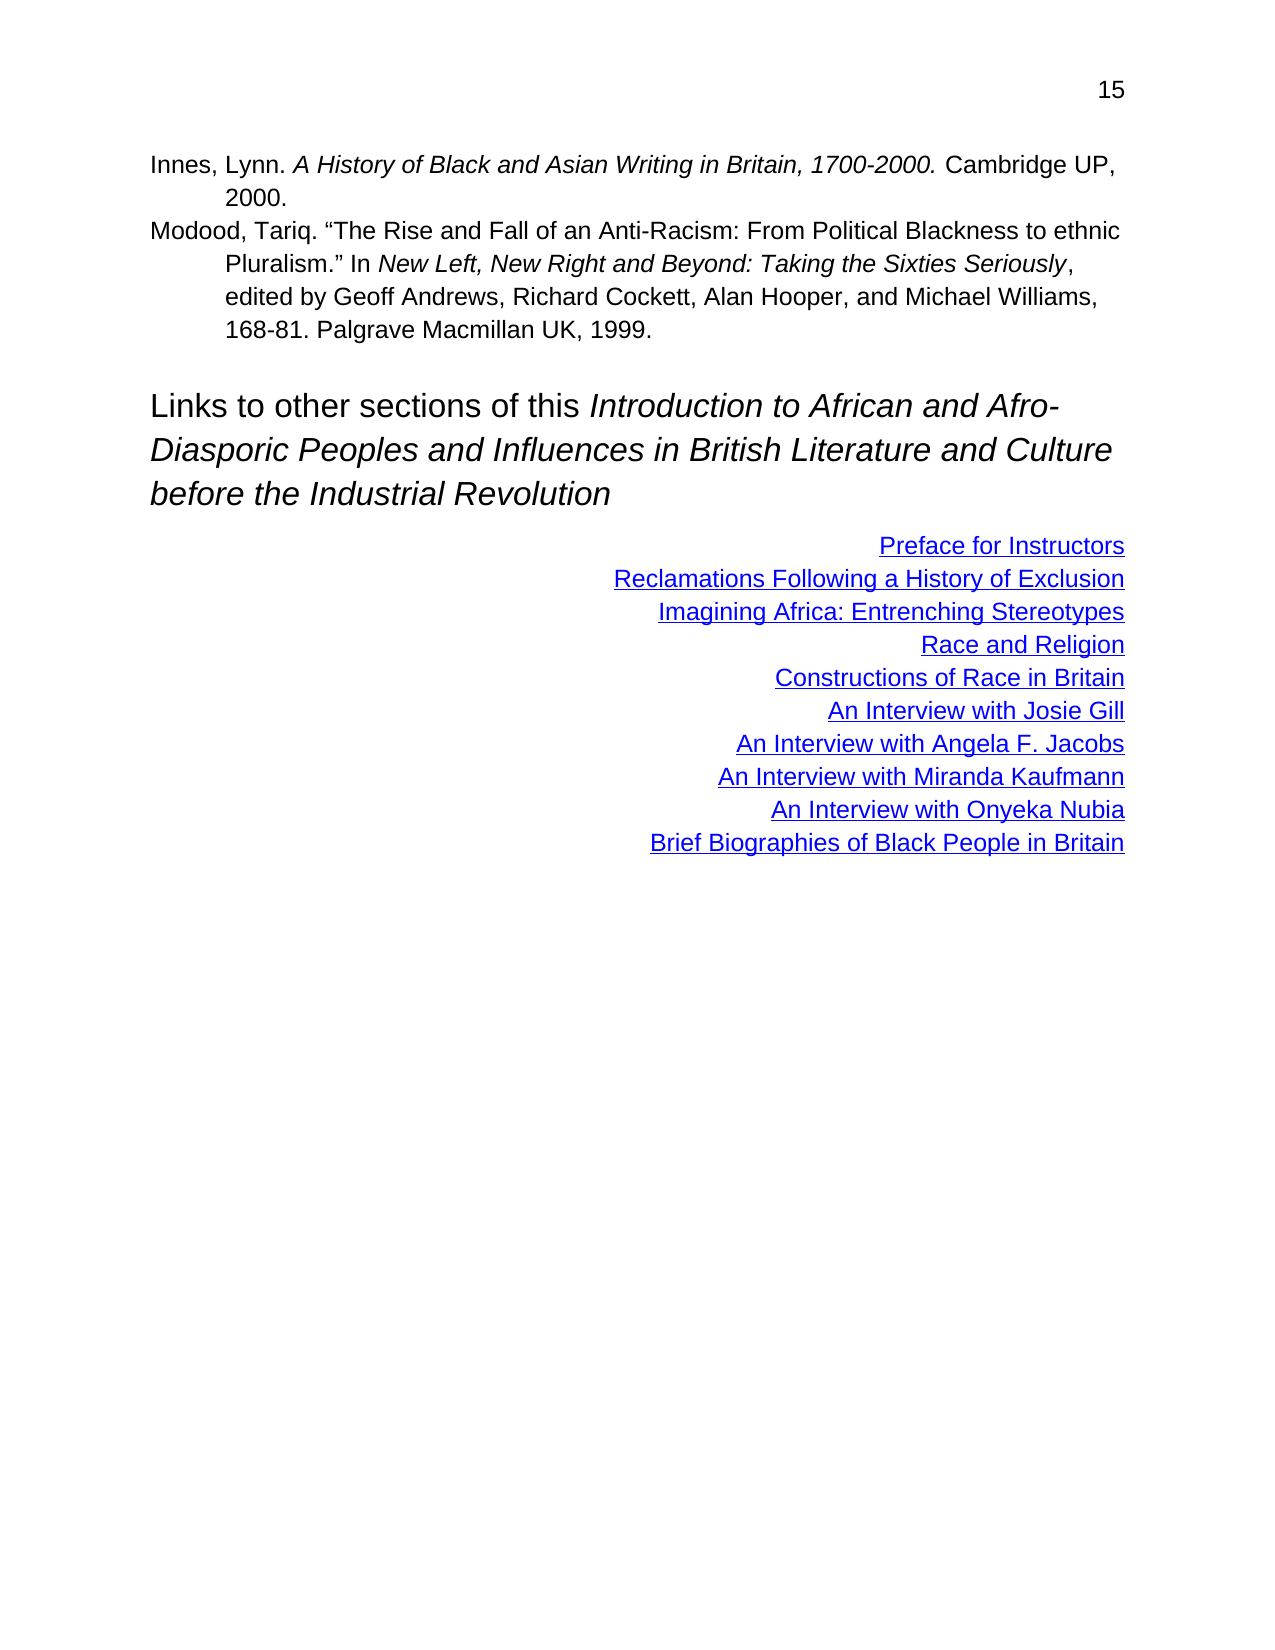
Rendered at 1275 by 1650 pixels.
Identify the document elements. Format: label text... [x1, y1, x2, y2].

text Reclamations Following a History of Exclusion [150, 564, 1125, 592]
text An Interview with Miranda Kaufmann [150, 762, 1125, 791]
text Brief Biographies of Black People in Britain [150, 828, 1125, 857]
text An Interview with Josie Gill [150, 696, 1125, 724]
subtitle Links to other sections of this Introduction to African and Afro-Diasporic Peoples and Influences in British Literature and Culture before the Industrial Revolution [150, 386, 1125, 512]
text Constructions of Race in Britain [150, 663, 1125, 691]
text Race and Religion [150, 630, 1125, 658]
text Modood, Tariq. “The Rise and Fall of an Anti-Racism: From Political Blackness to ethnic Pluralism.” In New Left, New Right and Beyond: Taking the Sixties Seriously, edited by Geoff Andrews, Richard Cockett, Alan Hooper, and Michael Williams, 168-81. Palgrave Macmillan UK, 1999. [150, 216, 1125, 344]
text Preface for Instructors [150, 531, 1125, 559]
text An Interview with Onyeka Nubia [150, 795, 1125, 823]
text Innes, Lynn. A History of Black and Asian Writing in Britain, 1700-2000. Cambridge UP, 2000. [150, 150, 1125, 212]
text Imagining Africa: Entrenching Stereotypes [150, 597, 1125, 625]
text An Interview with Angela F. Jacobs [150, 729, 1125, 757]
